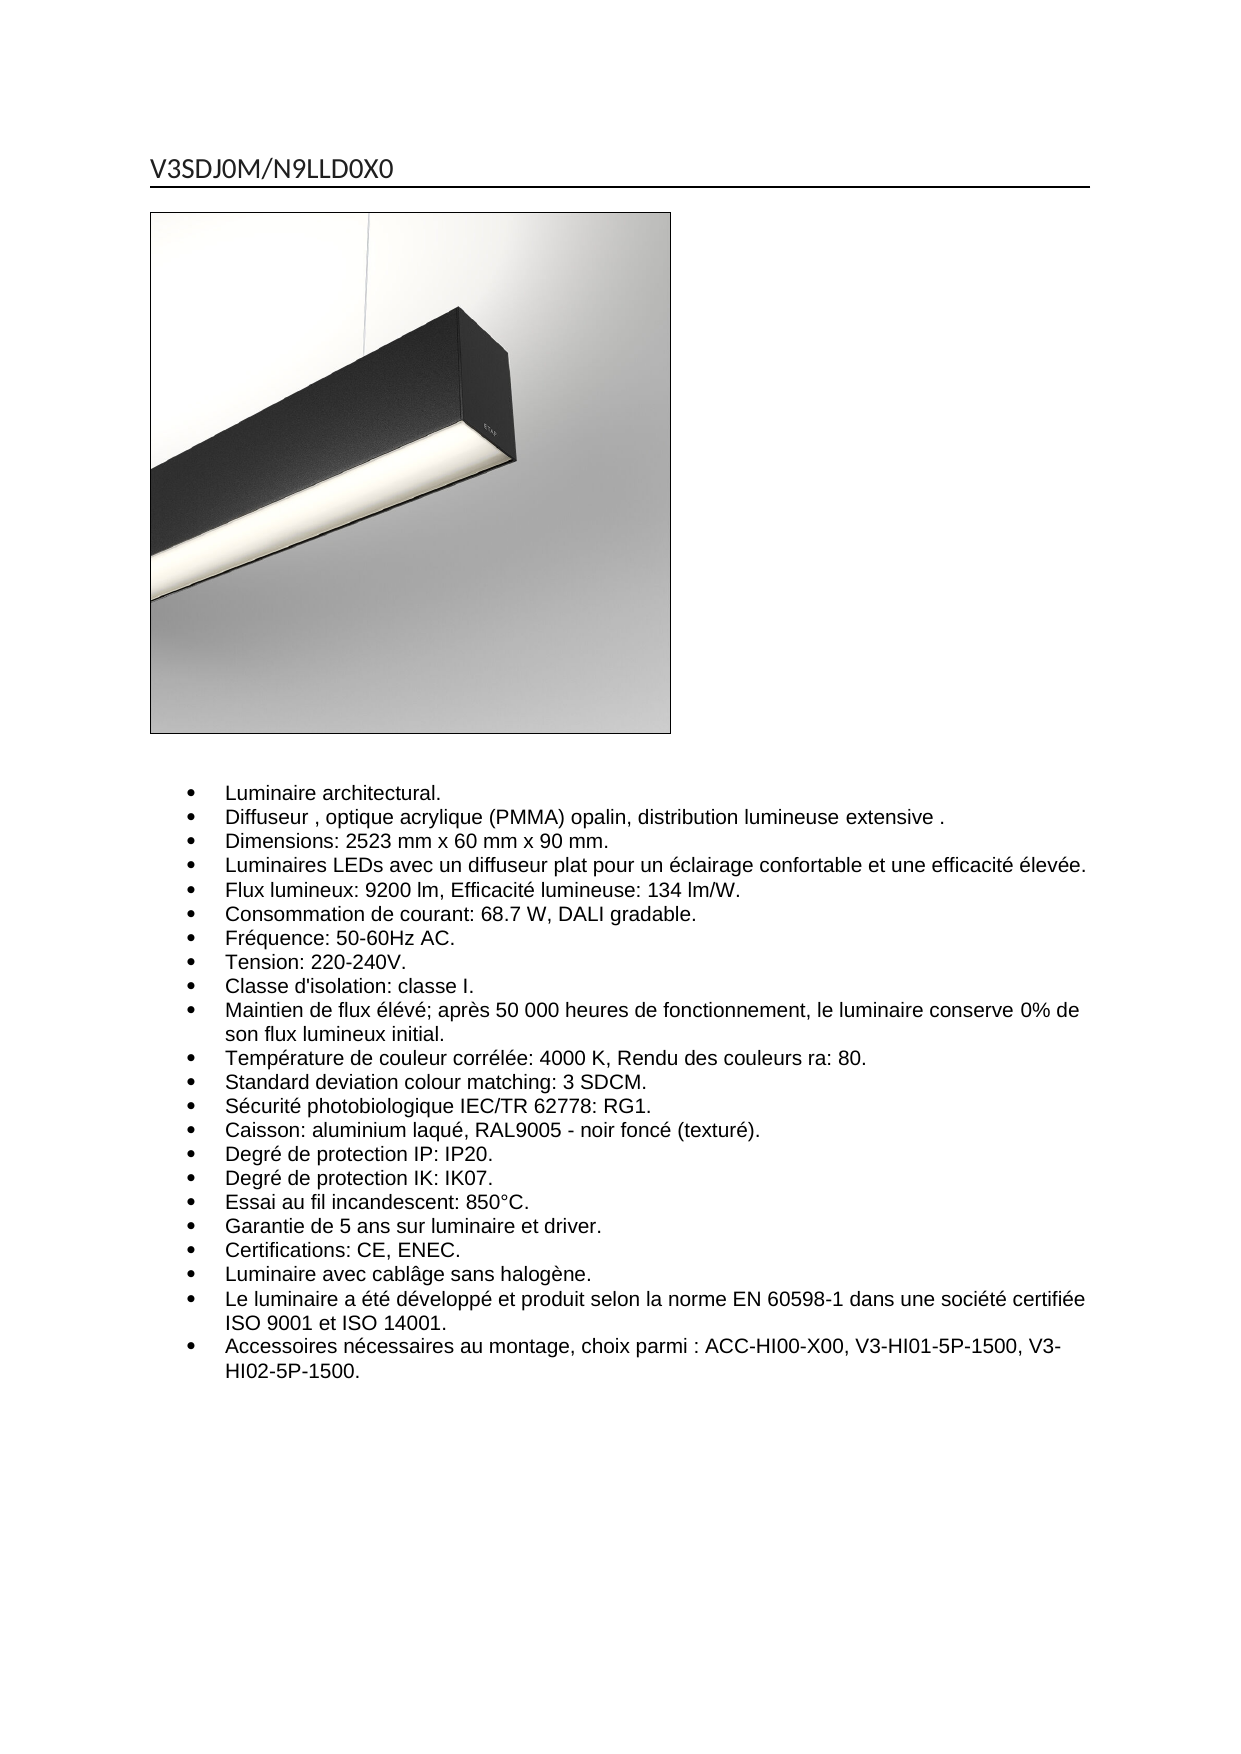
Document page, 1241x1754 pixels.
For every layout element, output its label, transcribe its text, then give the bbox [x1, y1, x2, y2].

list Sécurité photobiologique IEC/TR 62778: RG1. [187, 1094, 1090, 1118]
list Luminaire avec cablâge sans halogène. [187, 1262, 1090, 1286]
list Standard deviation colour matching: 3 SDCM. [187, 1070, 1090, 1094]
list Tension: 220-240V. [187, 949, 1090, 974]
picture [151, 213, 670, 733]
list Luminaire architectural. [187, 781, 1090, 805]
list Flux lumineux: 9200 lm, Efficacité lumineuse: 134 lm/W. [187, 877, 1090, 901]
list Certifications: CE, ENEC. [187, 1238, 1090, 1262]
list Maintien de flux élévé; après 50 000 heures de fonctionnement, le luminaire conserve 0% de son flux lumineux initial. [187, 998, 1090, 1046]
list Essai au fil incandescent: 850°C. [187, 1190, 1090, 1214]
list Degré de protection IP: IP20. [187, 1142, 1090, 1166]
list Le luminaire a été développé et produit selon la norme EN 60598-1 dans une société certifiée ISO 9001 et ISO 14001. [187, 1286, 1090, 1334]
list Luminaires LEDs avec un diffuseur plat pour un éclairage confortable et une efficacité élevée. [187, 853, 1090, 877]
list Fréquence: 50-60Hz AC. [187, 926, 1090, 949]
list Classe d'isolation: classe I. [187, 974, 1090, 998]
list Degré de protection IK: IK07. [187, 1166, 1090, 1190]
list Diffuseur , optique acrylique (PMMA) opalin, distribution lumineuse extensive . [187, 805, 1090, 829]
list Consommation de courant: 68.7 W, DALI gradable. [187, 901, 1090, 926]
list Garantie de 5 ans sur luminaire et driver. [187, 1214, 1090, 1238]
list Dimensions: 2523 mm x 60 mm x 90 mm. [187, 829, 1090, 853]
list Température de couleur corrélée: 4000 K, Rendu des couleurs ra: 80. [187, 1046, 1090, 1070]
list Accessoires nécessaires au montage, choix parmi : ACC-HI00-X00, V3-HI01-5P-1500, V3-HI02-5P-1500. [187, 1334, 1090, 1382]
list Caisson: aluminium laqué, RAL9005 - noir foncé (texturé). [187, 1118, 1090, 1142]
text V3SDJ0M/N9LLD0X0 [150, 150, 1090, 186]
